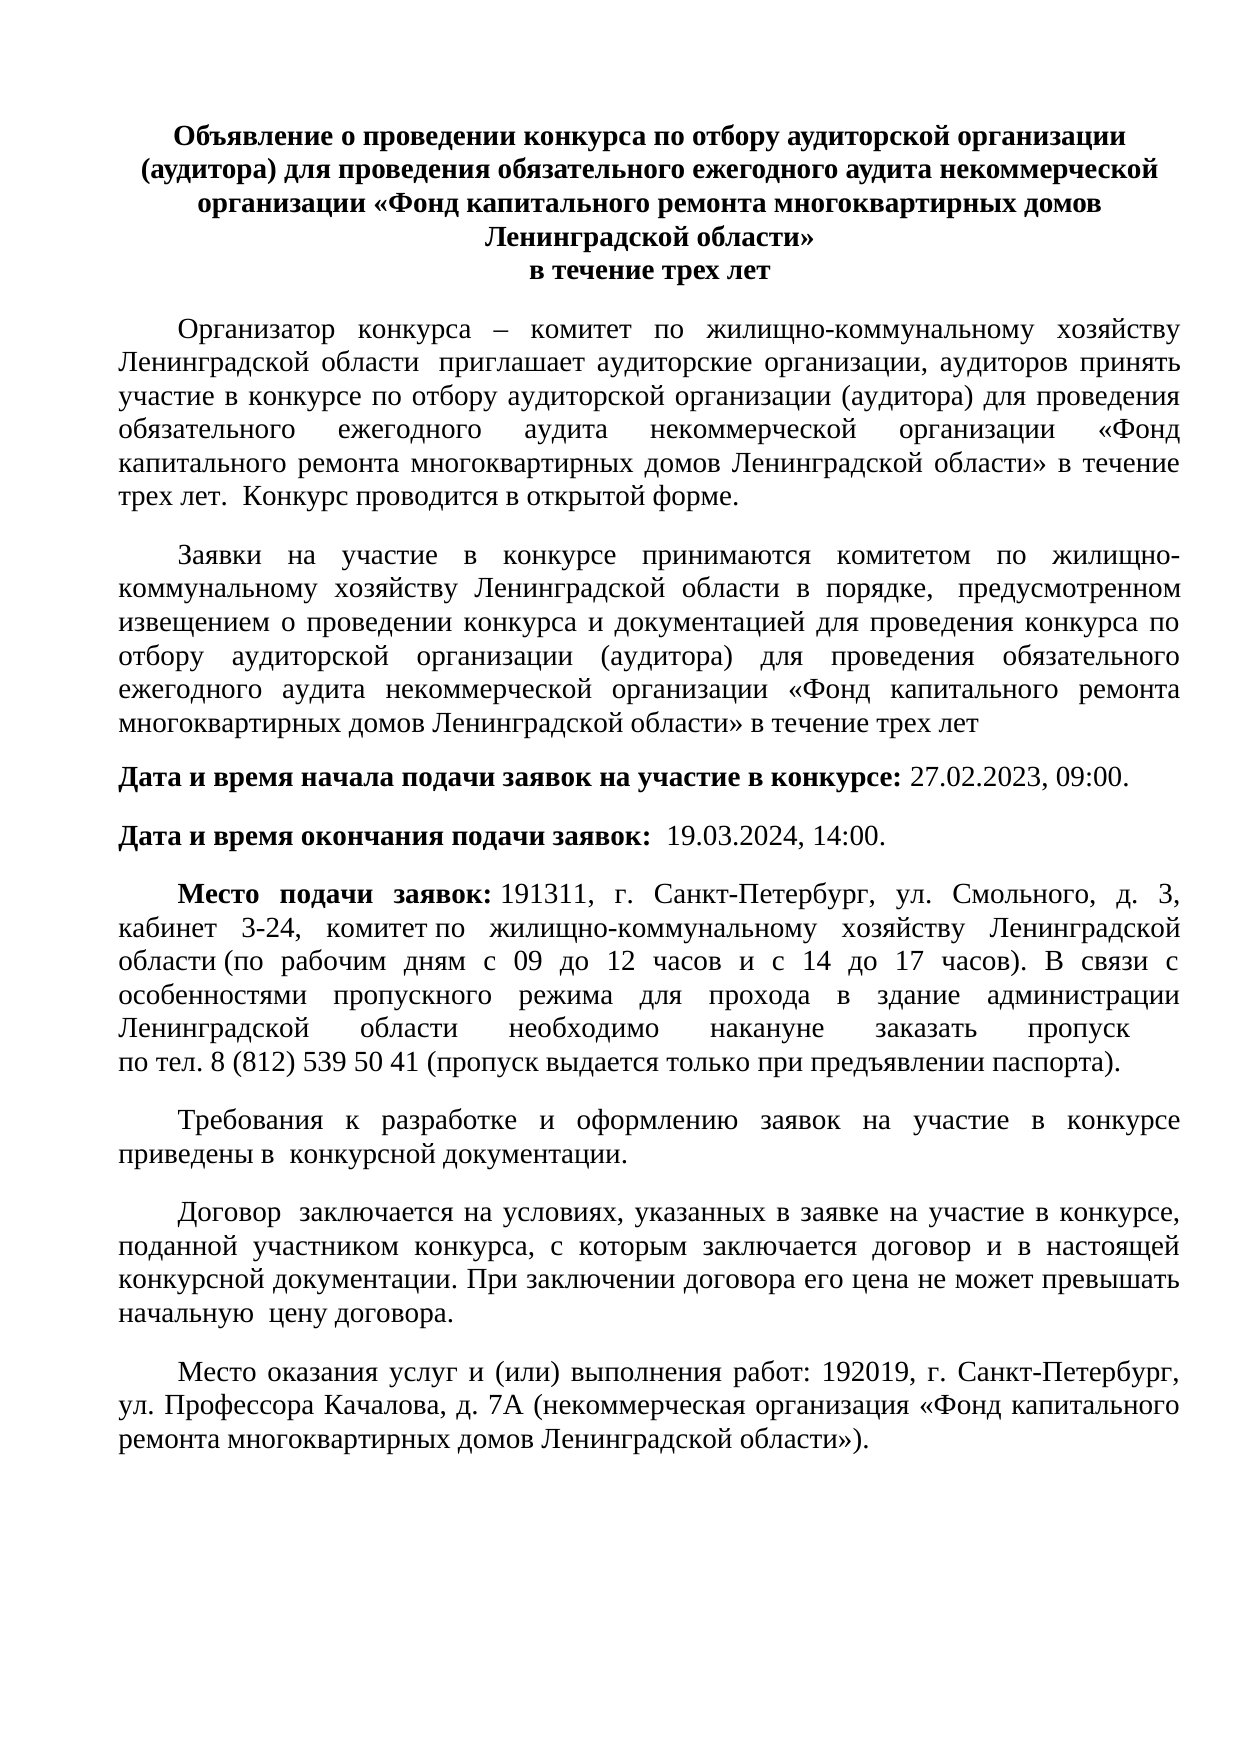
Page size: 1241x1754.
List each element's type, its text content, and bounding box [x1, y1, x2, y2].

text Место оказания услуг и (или) выполнения работ: 192019, г. Санкт-Петербург, ул. Профессора Качалова, д. 7А (некоммерческая организация «Фонд капитального ремонта многоквартирных домов Ленинградской области»). [118, 1354, 1181, 1454]
text Место подачи заявок: 191311, г. Санкт-Петербург, ул. Смольного, д. 3, кабинет 3-24, комитет по жилищно-коммунальному хозяйству Ленинградской области (по рабочим дням с 09 до 12 часов и с 14 до 17 часов). В связи с особенностями пропускного режима для прохода в здание администрации Ленинградской области необходимо накануне заказать пропуск по тел. 8 (812) 539 50 41 (пропуск выдается только при предъявлении паспорта). [118, 876, 1181, 1077]
text Объявление о проведении конкурса по отбору аудиторской организации (аудитора) для проведения обязательного ежегодного аудита некоммерческой организации «Фонд капитального ремонта многоквартирных домов Ленинградской области» [118, 118, 1181, 252]
text Требования к разработке и оформлению заявок на участие в конкурсе приведены в конкурсной документации. [118, 1102, 1181, 1169]
text Дата и время окончания подачи заявок: 19.03.2024, 14:00. [118, 818, 1181, 851]
text Заявки на участие в конкурсе принимаются комитетом по жилищно-коммунальному хозяйству Ленинградской области в порядке, предусмотренном извещением о проведении конкурса и документацией для проведения конкурса по отбору аудиторской организации (аудитора) для проведения обязательного ежегодного аудита некоммерческой организации «Фонд капитального ремонта многоквартирных домов Ленинградской области» в течение трех лет [118, 537, 1181, 738]
text Договор заключается на условиях, указанных в заявке на участие в конкурсе, поданной участником конкурса, с которым заключается договор и в настоящей конкурсной документации. При заключении договора его цена не может превышать начальную цену договора. [118, 1194, 1181, 1329]
text в течение трех лет [118, 252, 1181, 286]
text Организатор конкурса – комитет по жилищно-коммунальному хозяйству Ленинградской области приглашает аудиторские организации, аудиторов принять участие в конкурсе по отбору аудиторской организации (аудитора) для проведения обязательного ежегодного аудита некоммерческой организации «Фонд капитального ремонта многоквартирных домов Ленинградской области» в течение трех лет. Конкурс проводится в открытой форме. [118, 311, 1181, 512]
text Дата и время начала подачи заявок на участие в конкурсе: 27.02.2023, 09:00. [118, 759, 1181, 793]
